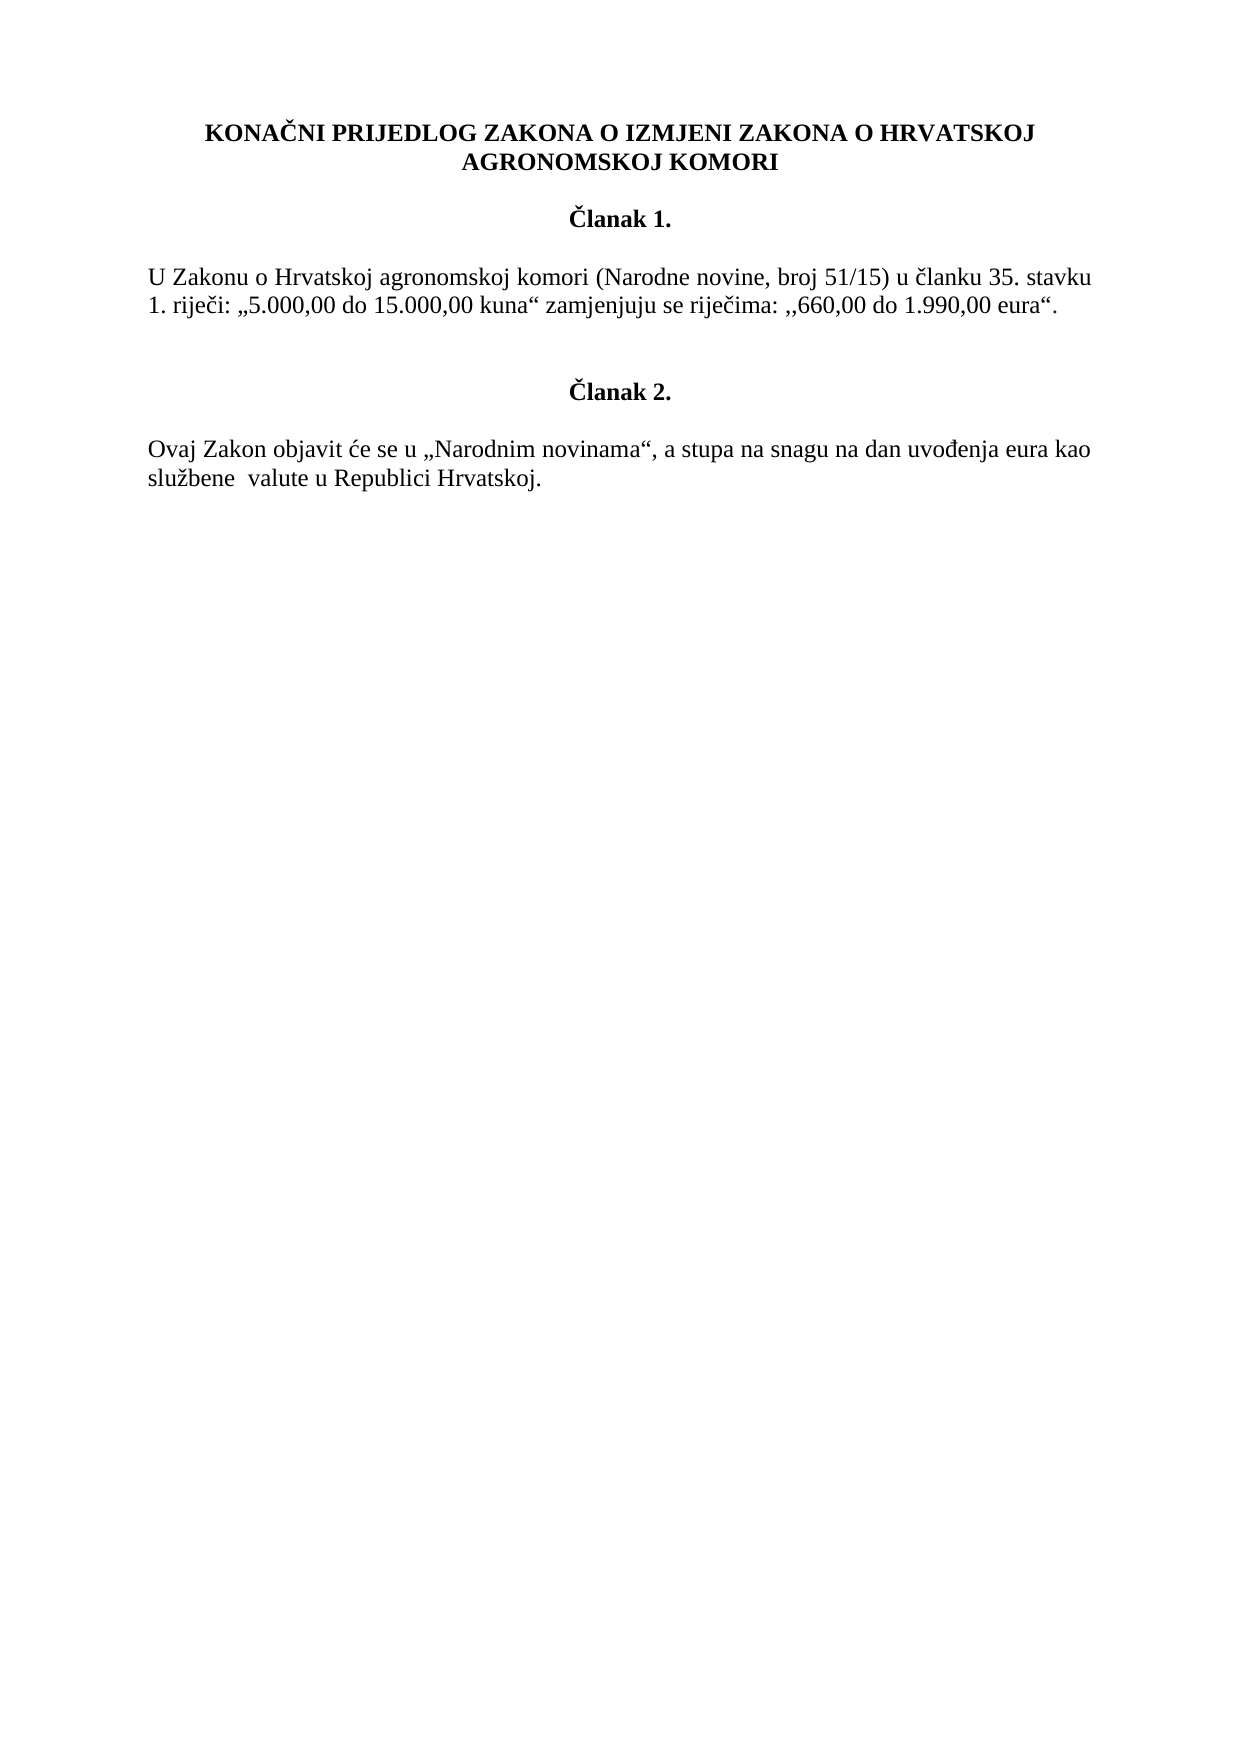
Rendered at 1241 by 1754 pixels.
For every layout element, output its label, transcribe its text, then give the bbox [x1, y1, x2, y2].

text Članak 1. [148, 204, 1092, 233]
text U Zakonu o Hrvatskoj agronomskoj komori (Narodne novine, broj 51/15) u članku 35. stavku 1. riječi: „5.000,00 do 15.000,00 kuna“ zamjenjuju se riječima: ,,660,00 do 1.990,00 eura“. [148, 262, 1092, 319]
text Članak 2. [148, 377, 1092, 406]
text KONAČNI PRIJEDLOG ZAKONA O IZMJENI ZAKONA O HRVATSKOJ AGRONOMSKOJ KOMORI [148, 118, 1092, 176]
text Ovaj Zakon objavit će se u „Narodnim novinama“, a stupa na snagu na dan uvođenja eura kao službene valute u Republici Hrvatskoj. [148, 434, 1092, 492]
